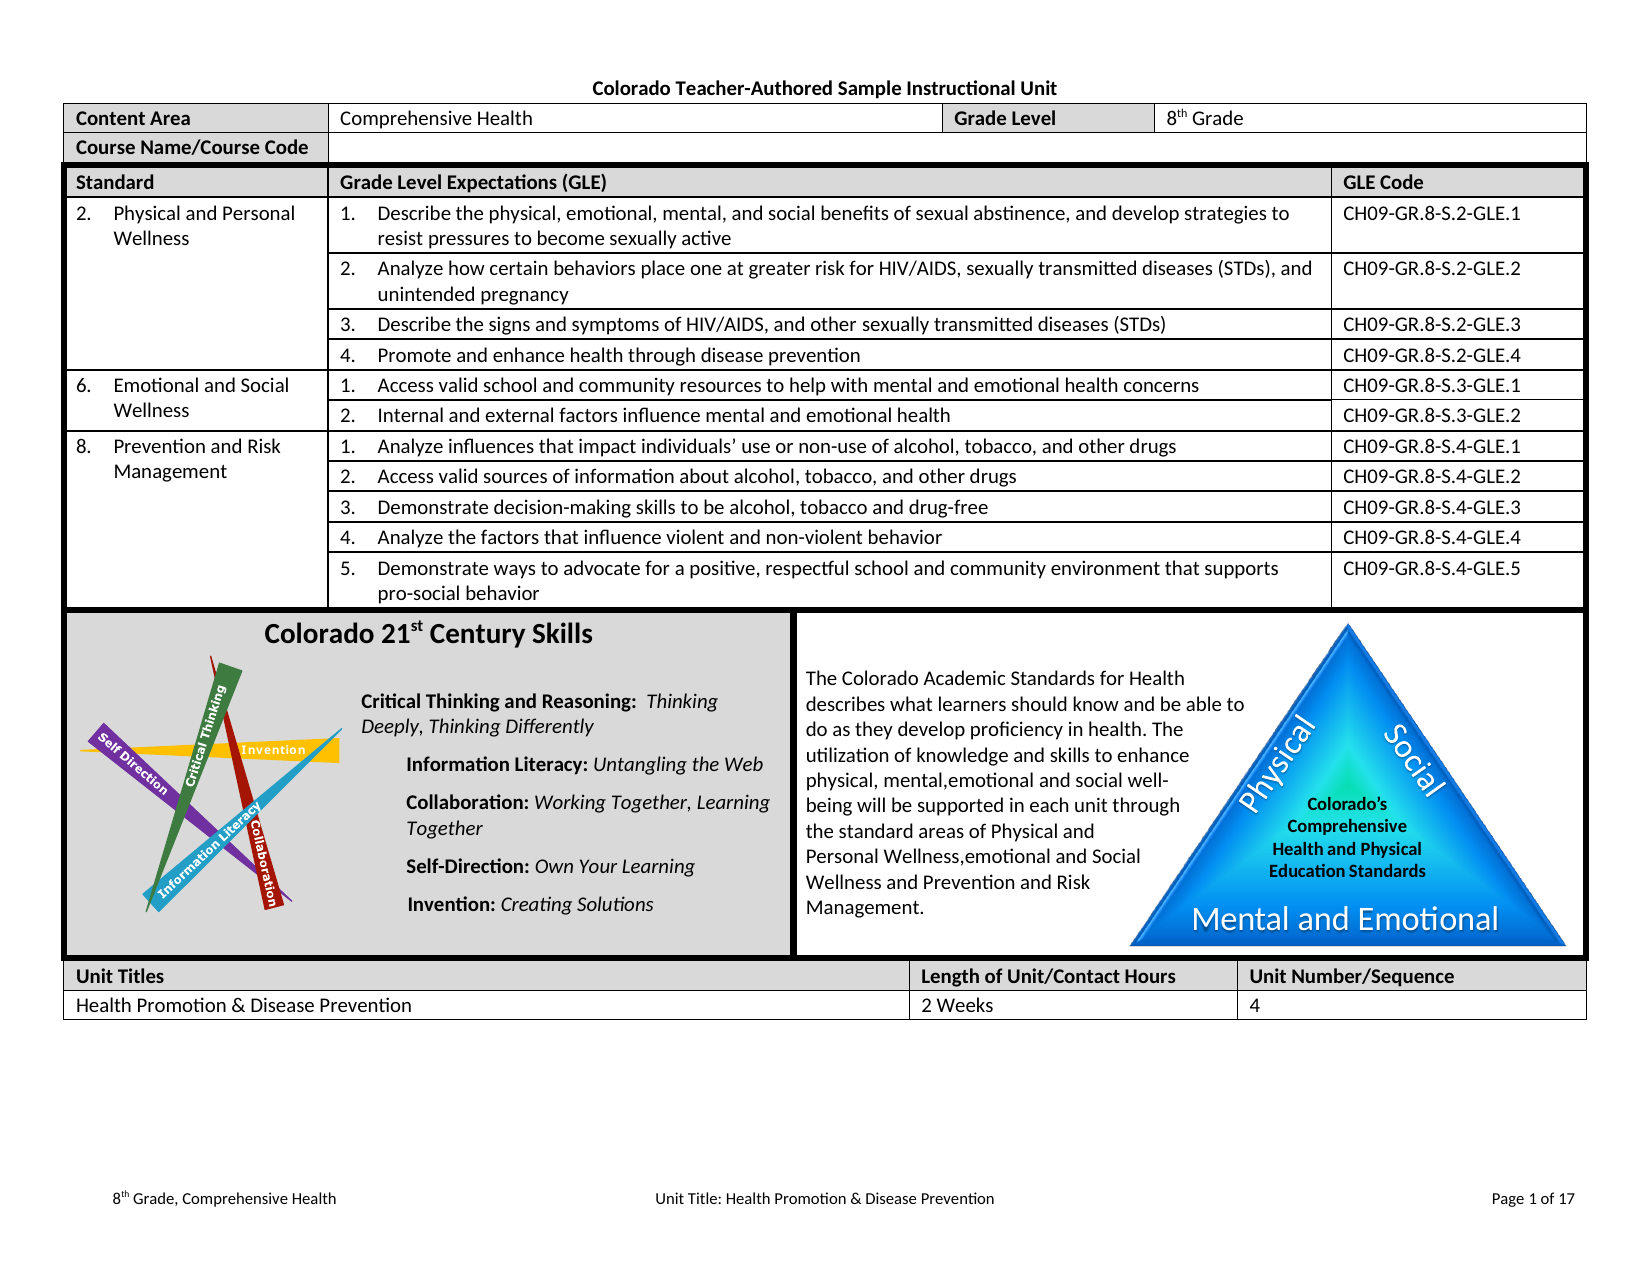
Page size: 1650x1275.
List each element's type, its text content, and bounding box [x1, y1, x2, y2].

table_cell Physical and Personal Wellness [67, 198, 327, 369]
table_cell CH09-GR.8-S.3-GLE.1 [1332, 371, 1583, 399]
table_cell CH09-GR.8-S.4-GLE.5 [1332, 553, 1583, 607]
table_cell Health Promotion & Disease Prevention [64, 991, 909, 1019]
table_cell Grade Level Expectations (GLE) [329, 168, 1331, 196]
table_cell CH09-GR.8-S.4-GLE.4 [1332, 523, 1583, 551]
table_cell 2 Weeks [910, 991, 1237, 1019]
table_cell Course Name/Course Code [64, 133, 328, 162]
table_cell Analyze how certain behaviors place one at greater risk for HIV/AIDS, sexually transmitted diseases (STDs), and unintended pregnancy [329, 254, 1331, 308]
table_cell CH09-GR.8-S.2-GLE.3 [1332, 310, 1583, 338]
table_cell The Colorado Academic Standards for Health describes what learners should know and be able to do as they develop proficiency in health. The utilization of knowledge and skills to enhance physical, mental,emotional and social well-being will be supported in each unit through the standard areas of Physical and Personal Wellness,emotional and Social Wellness and Prevention and Risk Management. [797, 613, 1583, 955]
table_cell Emotional and Social Wellness [67, 371, 327, 429]
table_header Grade Level [943, 104, 1154, 132]
table_cell Describe the physical, emotional, mental, and social benefits of sexual abstinence, and develop strategies to resist pressures to become sexually active [329, 198, 1331, 252]
table_cell CH09-GR.8-S.2-GLE.1 [1332, 198, 1583, 252]
table_cell Describe the signs and symptoms of HIV/AIDS, and other sexually transmitted diseases (STDs) [329, 310, 1331, 338]
table_header Content Area [64, 104, 328, 132]
table_cell Analyze the factors that influence violent and non-violent behavior [329, 523, 1331, 551]
table_cell Demonstrate ways to advocate for a positive, respectful school and community environment that supports pro-social behavior [329, 553, 1331, 607]
table_cell Demonstrate decision-making skills to be alcohol, tobacco and drug-free [329, 492, 1331, 521]
table_cell Access valid school and community resources to help with mental and emotional health concerns [329, 371, 1331, 399]
table_cell Standard [67, 168, 327, 196]
table_cell Unit Number/Sequence [1238, 961, 1586, 990]
table_header 8th Grade [1155, 104, 1586, 132]
table_cell CH09-GR.8-S.4-GLE.2 [1332, 462, 1583, 490]
table_cell CH09-GR.8-S.4-GLE.1 [1332, 432, 1583, 460]
table_cell Length of Unit/Contact Hours [910, 961, 1237, 990]
table_cell Analyze influences that impact individuals’ use or non-use of alcohol, tobacco, and other drugs [329, 432, 1331, 460]
table_cell CH09-GR.8-S.2-GLE.2 [1332, 254, 1583, 308]
table_cell Promote and enhance health through disease prevention [329, 340, 1331, 369]
table_cell 4 [1238, 991, 1586, 1019]
table_cell CH09-GR.8-S.4-GLE.3 [1332, 492, 1583, 521]
table_cell Colorado 21st Century Skills Critical Thinking and Reasoning: Thinking Deeply, Thinking Differently Information Literacy: Untangling the Web Collaboration: Working Together, Learning Together Self-Direction: Own Your Learning Invention: Creating Solutions [67, 613, 790, 955]
table_cell Access valid sources of information about alcohol, tobacco, and other drugs [329, 462, 1331, 490]
table_cell GLE Code [1332, 168, 1583, 196]
table_header Comprehensive Health [329, 104, 942, 132]
table_cell [329, 133, 1586, 162]
table_cell CH09-GR.8-S.3-GLE.2 [1332, 400, 1583, 429]
table_cell Unit Titles [64, 961, 909, 990]
table_cell Prevention and Risk Management [67, 432, 327, 607]
table_cell Internal and external factors influence mental and emotional health [329, 401, 1331, 429]
table_cell CH09-GR.8-S.2-GLE.4 [1332, 340, 1583, 369]
